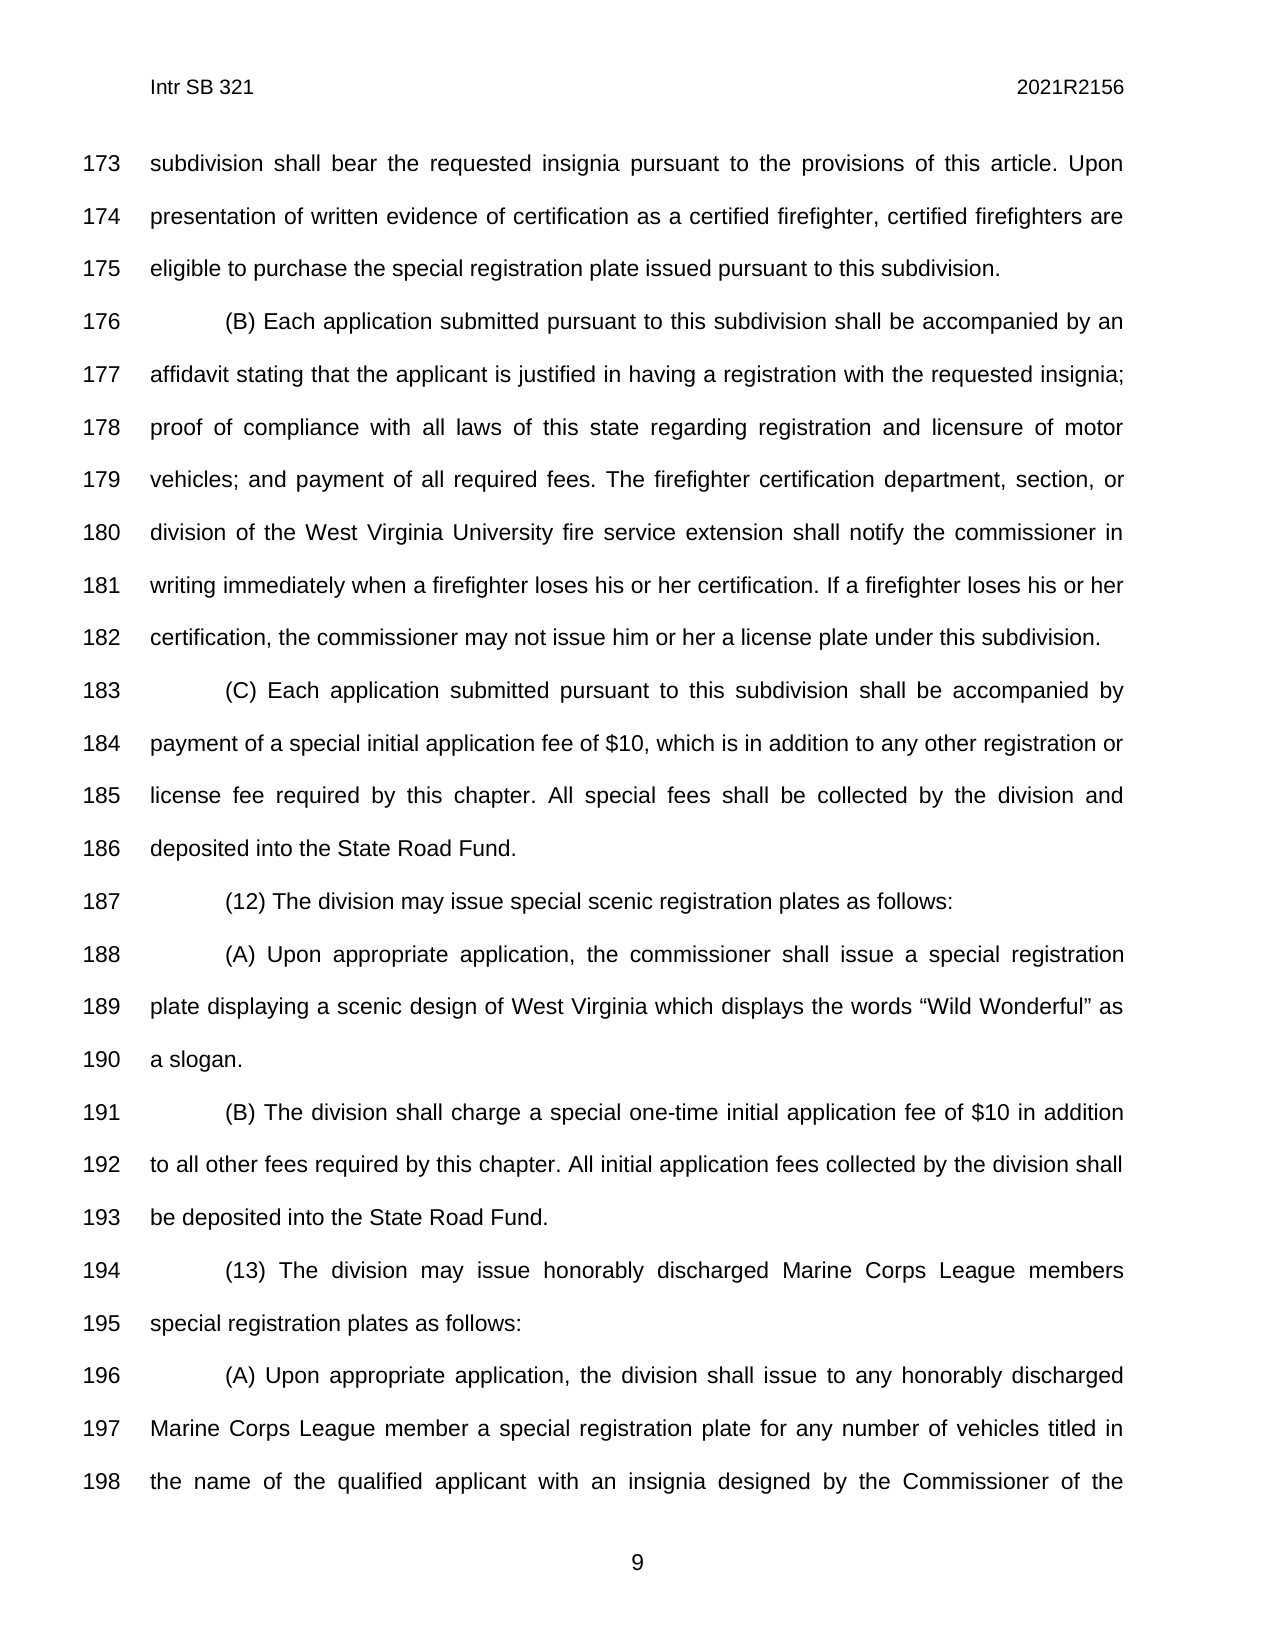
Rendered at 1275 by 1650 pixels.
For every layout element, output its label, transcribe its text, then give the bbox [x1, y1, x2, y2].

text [150, 1362, 1125, 1494]
text (13) The division may issue honorably discharged Marine Corps League members special registration plates as follows: [150, 1257, 1125, 1336]
text (B) The division shall charge a special one-time initial application fee of $10 in addition to all other fees required by this chapter. All initial application fees collected by the division shall be deposited into the State Road Fund. [150, 1099, 1125, 1231]
text (12) The division may issue special scenic registration plates as follows: [150, 888, 1125, 914]
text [150, 150, 1125, 282]
text (C) Each application submitted pursuant to this subdivision shall be accompanied by payment of a special initial application fee of $10, which is in addition to any other registration or license fee required by this chapter. All special fees shall be collected by the division and deposited into the State Road Fund. [150, 677, 1125, 862]
text (A) Upon appropriate application, the commissioner shall issue a special registration plate displaying a scenic design of West Virginia which displays the words “Wild Wonderful” as a slogan. [150, 941, 1125, 1072]
text (B) Each application submitted pursuant to this subdivision shall be accompanied by an affidavit stating that the applicant is justified in having a registration with the requested insignia; proof of compliance with all laws of this state regarding registration and licensure of motor vehicles; and payment of all required fees. The firefighter certification department, section, or division of the West Virginia University fire service extension shall notify the commissioner in writing immediately when a firefighter loses his or her certification. If a firefighter loses his or her certification, the commissioner may not issue him or her a license plate under this subdivision. [150, 308, 1125, 651]
